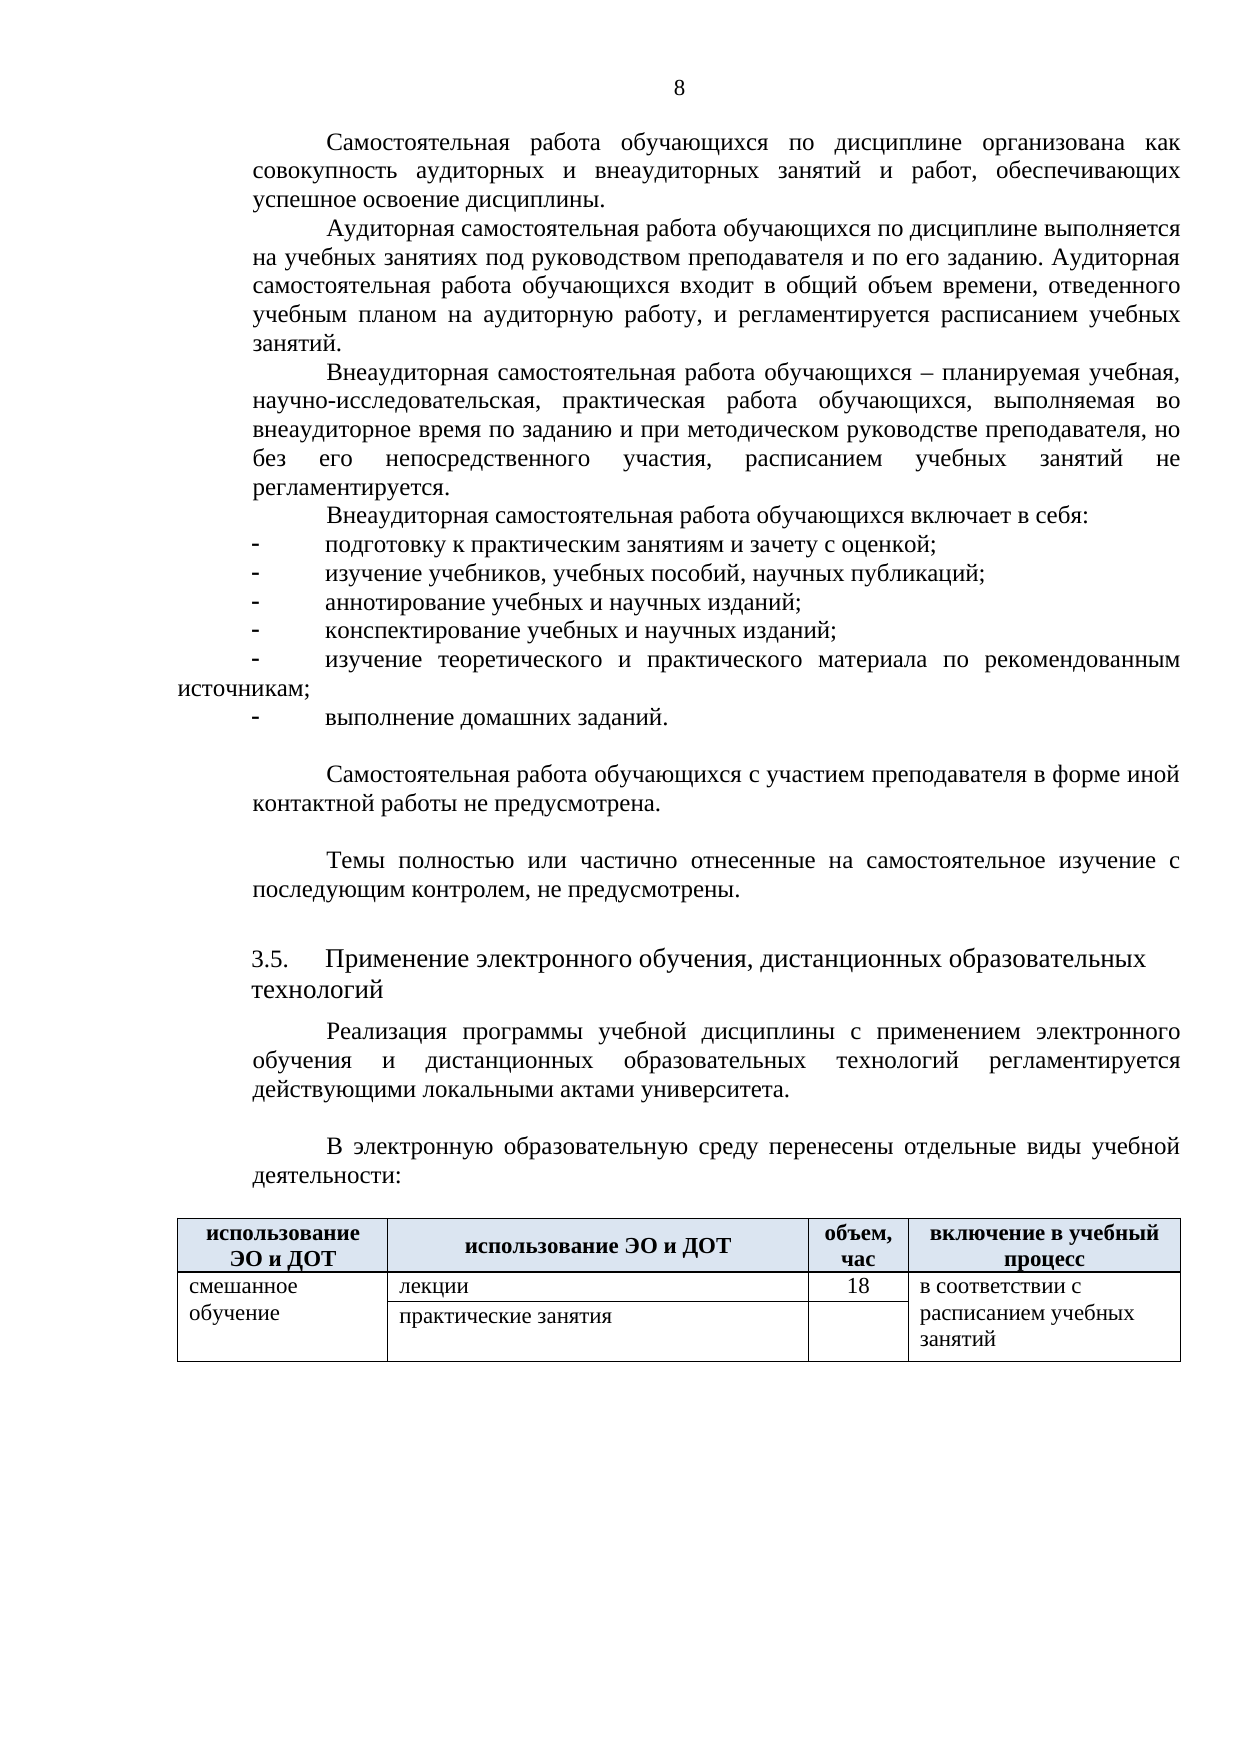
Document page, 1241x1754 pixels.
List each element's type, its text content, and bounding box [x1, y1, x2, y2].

text Реализация программы учебной дисциплины с применением электронного обучения и дистанционных образовательных технологий регламентируется действующими локальными актами университета. [252, 1016, 1181, 1103]
text Самостоятельная работа обучающихся по дисциплине организована как совокупность аудиторных и внеаудиторных занятий и работ, обеспечивающих успешное освоение дисциплины. [252, 127, 1181, 213]
text Аудиторная самостоятельная работа обучающихся по дисциплине выполняется на учебных занятиях под руководством преподавателя и по его заданию. Аудиторная самостоятельная работа обучающихся входит в общий объем времени, отведенного учебным планом на аудиторную работу, и регламентируется расписанием учебных занятий. [252, 213, 1181, 357]
text Внеаудиторная самостоятельная работа обучающихся включает в себя: [252, 500, 1181, 529]
table_cell лекции [388, 1273, 808, 1301]
list изучение теоретического и практического материала по рекомендованным источникам; [177, 644, 1181, 702]
table_cell 18 [809, 1273, 908, 1301]
table_cell смешанное обучение [178, 1273, 387, 1361]
table_header включение в учебный процесс [909, 1219, 1180, 1271]
table_cell в соответствии с расписанием учебных занятий [909, 1273, 1180, 1361]
table_header использование ЭО и ДОТ [388, 1219, 808, 1271]
list подготовку к практическим занятиям и зачету с оценкой; [177, 529, 1181, 558]
table_cell [809, 1302, 908, 1361]
list аннотирование учебных и научных изданий; [177, 587, 1181, 615]
subtitle Применение электронного обучения, дистанционных образовательных технологий [251, 942, 1181, 1004]
list конспектирование учебных и научных изданий; [177, 615, 1181, 644]
table_header объем, час [809, 1219, 908, 1271]
text Темы полностью или частично отнесенные на самостоятельное изучение с последующим контролем, не предусмотрены. [252, 845, 1181, 903]
list изучение учебников, учебных пособий, научных публикаций; [177, 558, 1181, 587]
text Самостоятельная работа обучающихся с участием преподавателя в форме иной контактной работы не предусмотрена. [252, 759, 1181, 817]
list выполнение домашних заданий. [177, 702, 1181, 730]
text Внеаудиторная самостоятельная работа обучающихся – планируемая учебная, научно-исследовательская, практическая работа обучающихся, выполняемая во внеаудиторное время по заданию и при методическом руководстве преподавателя, но без его непосредственного участия, расписанием учебных занятий не регламентируется. [252, 357, 1181, 500]
table_header использование ЭО и ДОТ [178, 1219, 387, 1271]
table_cell практические занятия [388, 1302, 808, 1361]
text В электронную образовательную среду перенесены отдельные виды учебной деятельности: [252, 1131, 1181, 1189]
